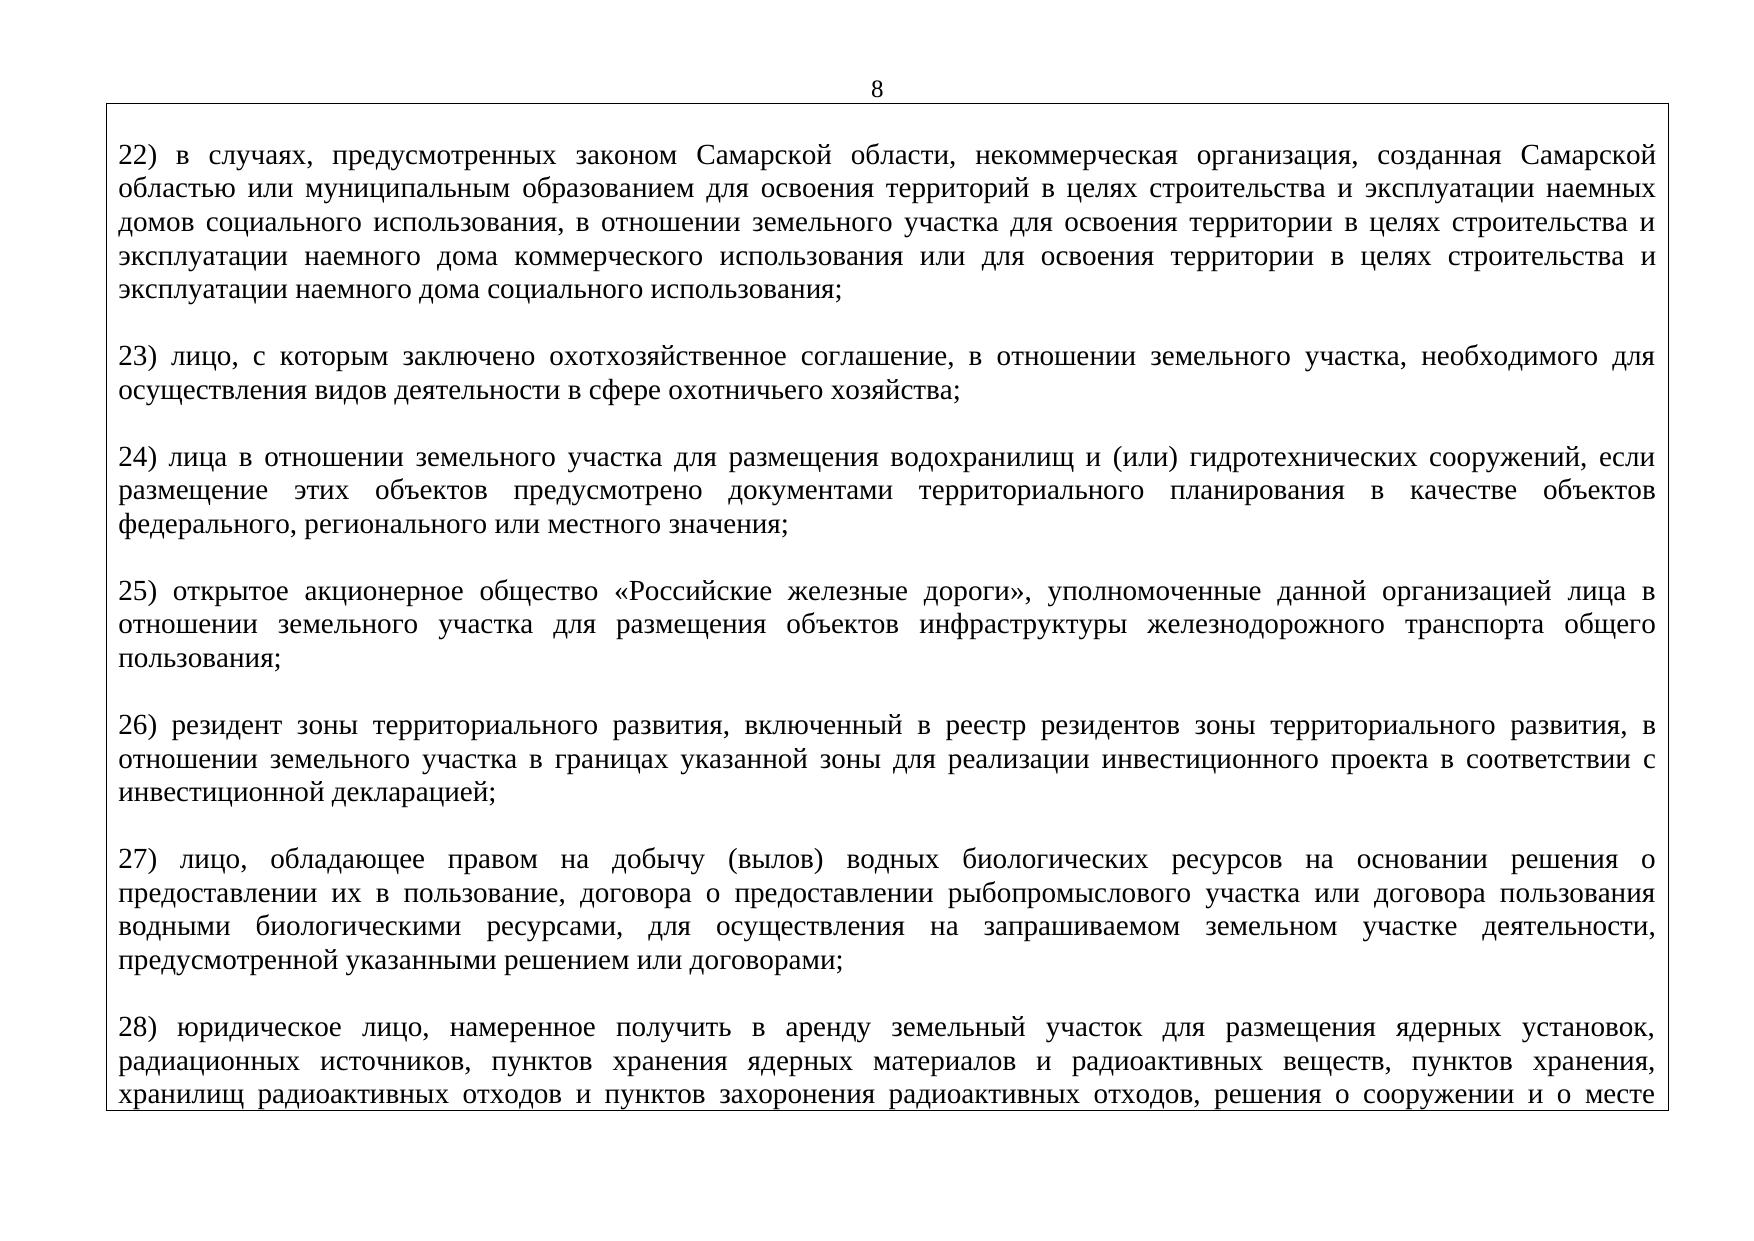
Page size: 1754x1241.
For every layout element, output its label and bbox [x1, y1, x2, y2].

table_cell [107, 104, 1668, 1110]
